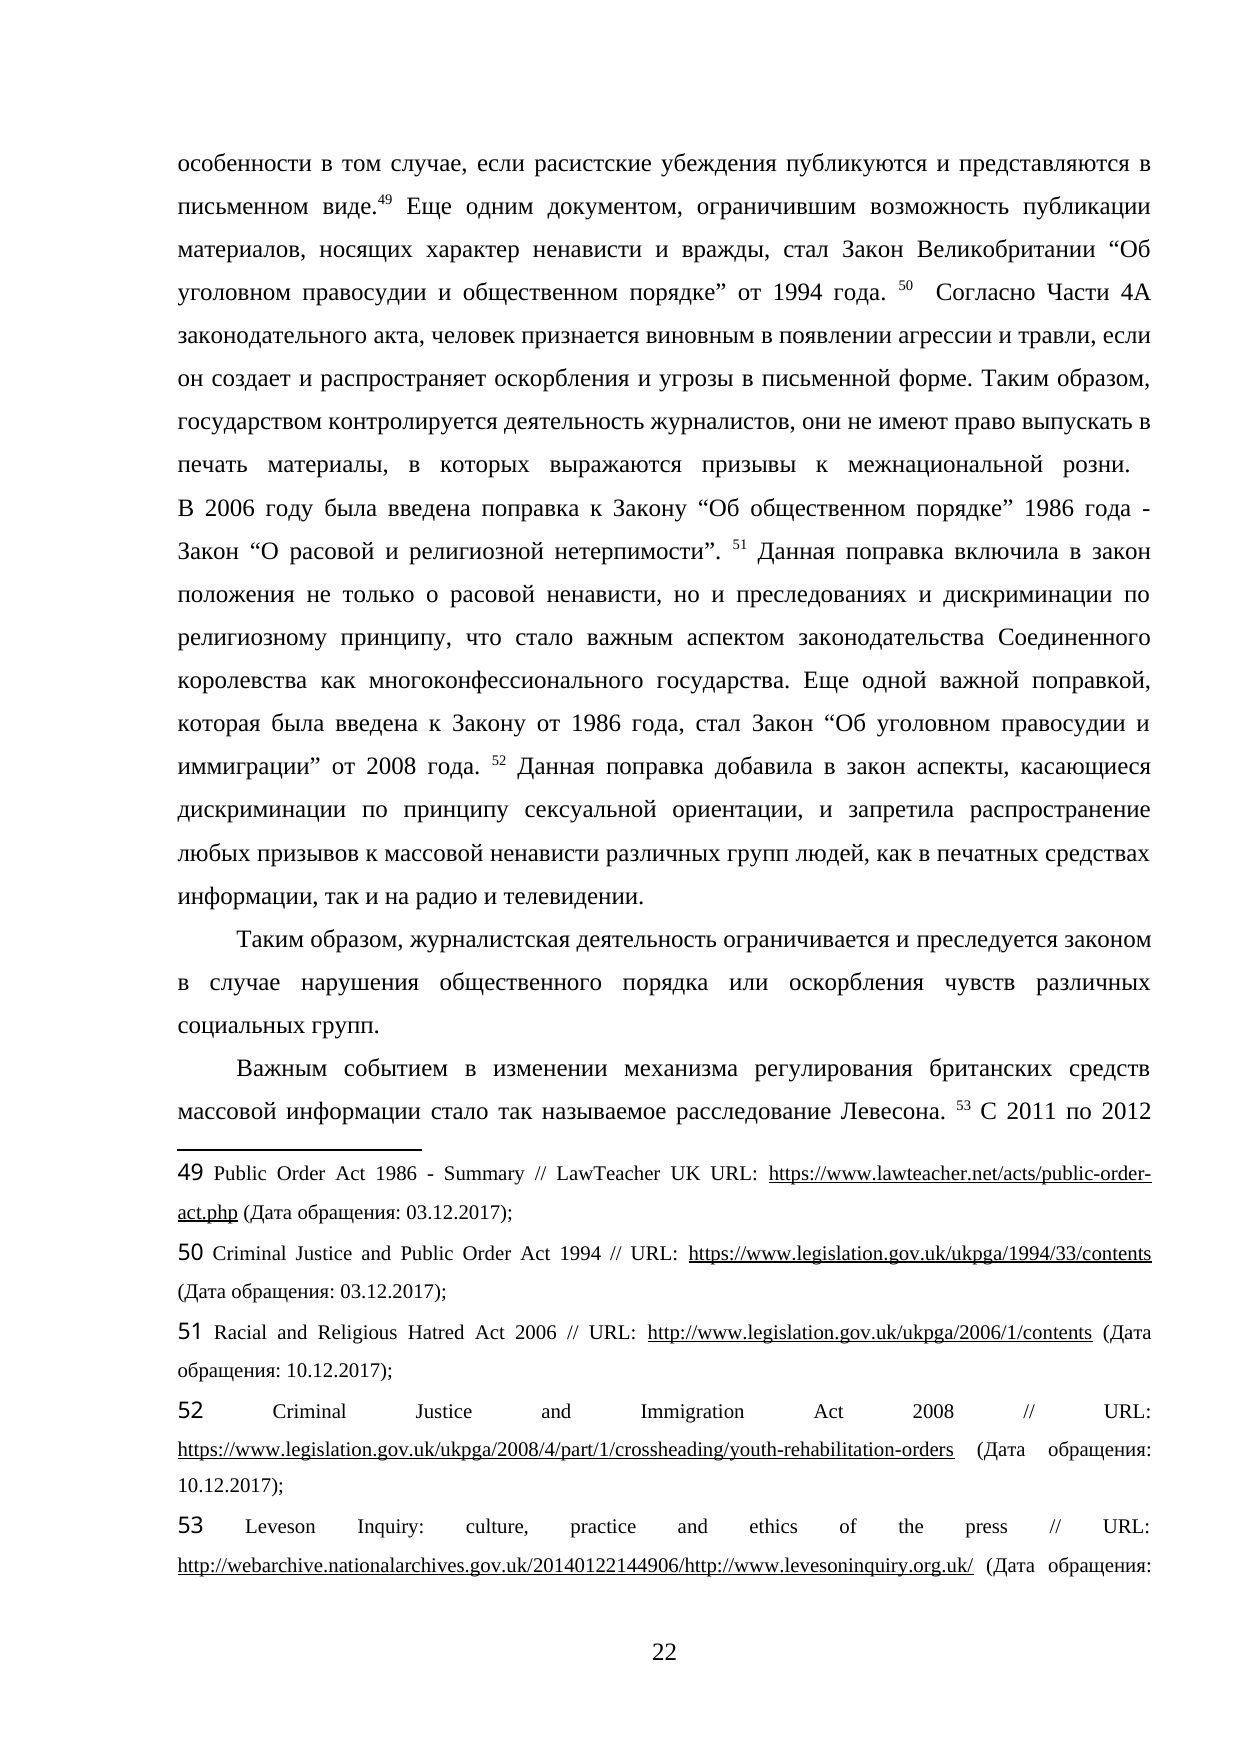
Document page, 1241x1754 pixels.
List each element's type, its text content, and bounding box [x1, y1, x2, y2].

text Таким образом, журналистская деятельность ограничивается и преследуется законом в случае нарушения общественного порядка или оскорбления чувств различных социальных групп. [177, 924, 1152, 1039]
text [177, 148, 1152, 909]
